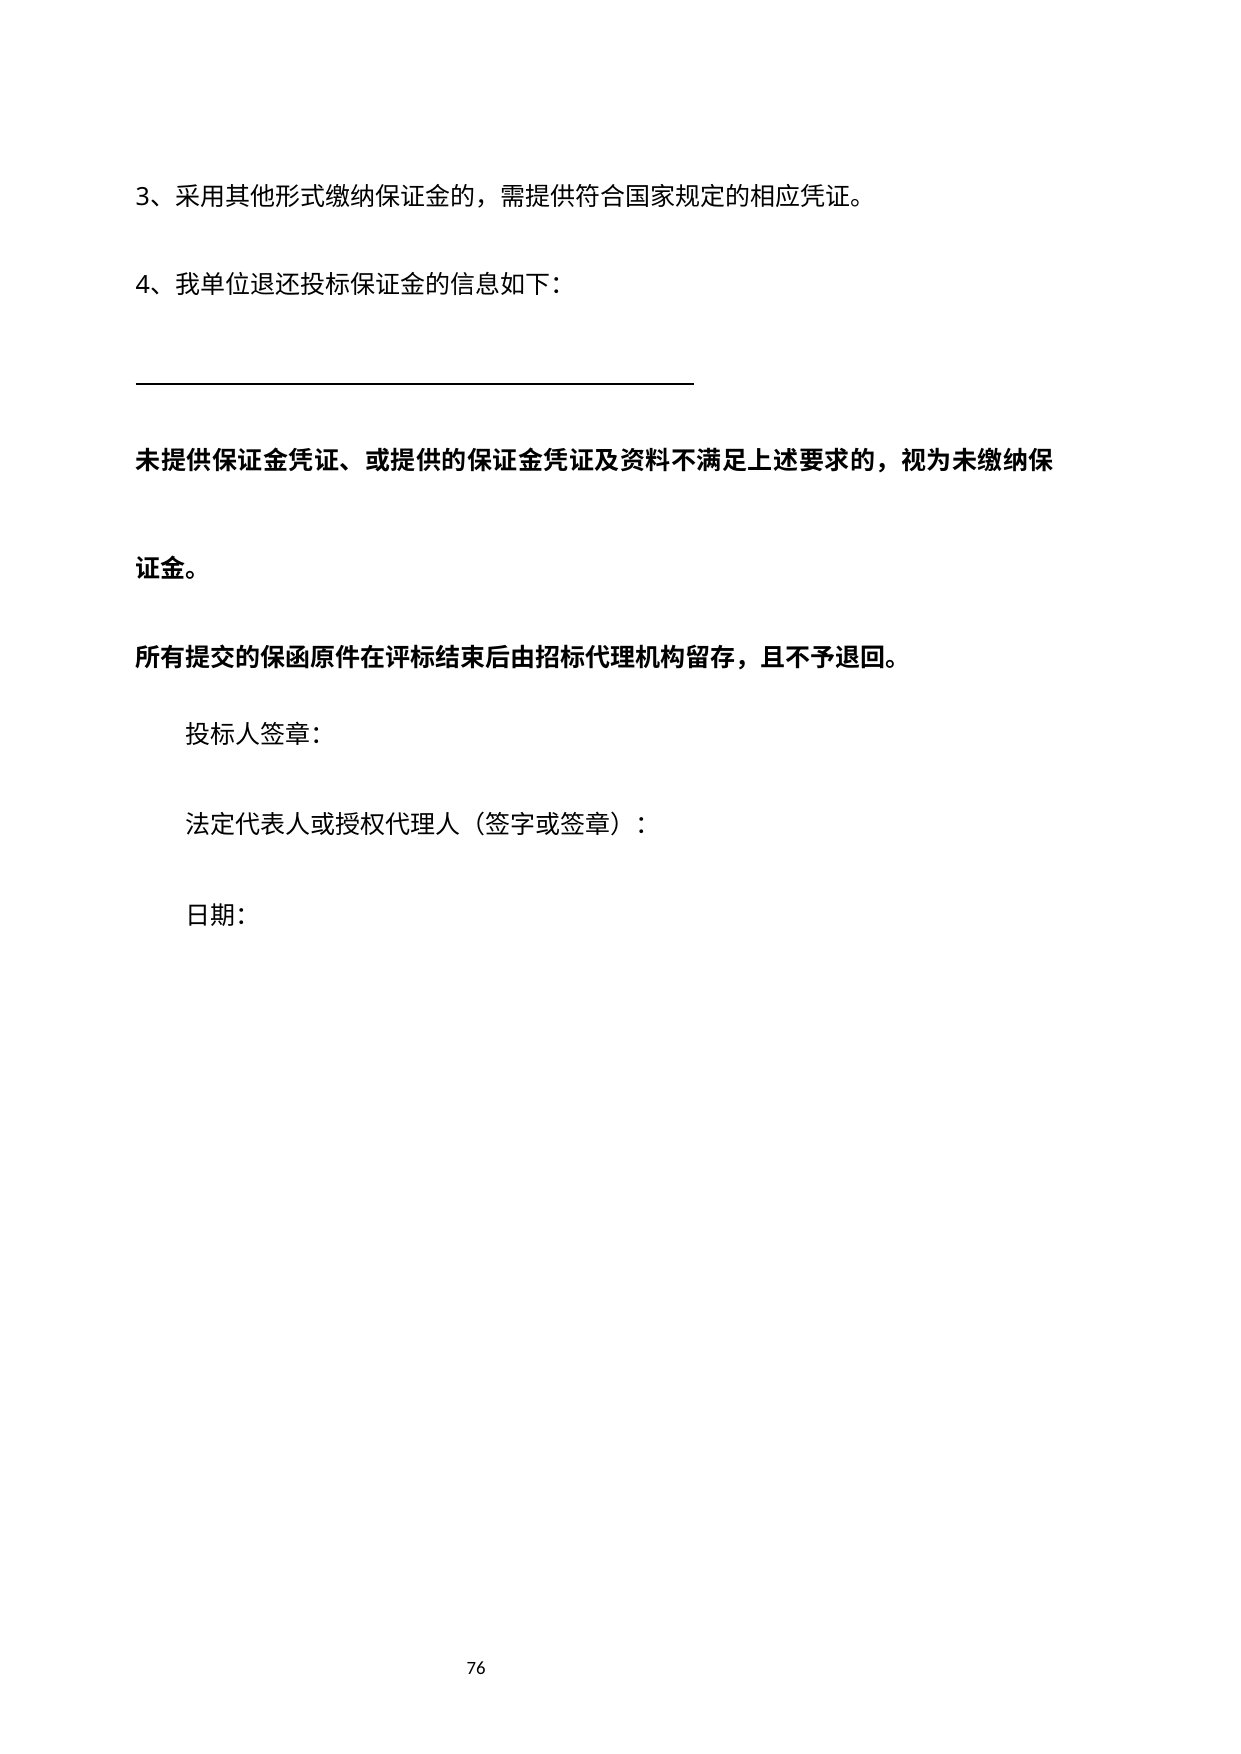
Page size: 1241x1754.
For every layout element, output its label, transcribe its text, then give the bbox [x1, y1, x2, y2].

list 日期： [135, 895, 1098, 932]
list 4、我单位退还投标保证金的信息如下： [135, 253, 1054, 313]
list 法定代表人或授权代理人（签字或签章）： [135, 805, 1098, 841]
list 3、采用其他形式缴纳保证金的，需提供符合国家规定的相应凭证。 [135, 164, 1054, 224]
list 投标人签章： [135, 714, 1098, 750]
list 未提供保证金凭证、或提供的保证金凭证及资料不满足上述要求的，视为未缴纳保证金。 [135, 429, 1054, 596]
list 所有提交的保函原件在评标结束后由招标代理机构留存，且不予退回。 [135, 626, 1054, 685]
